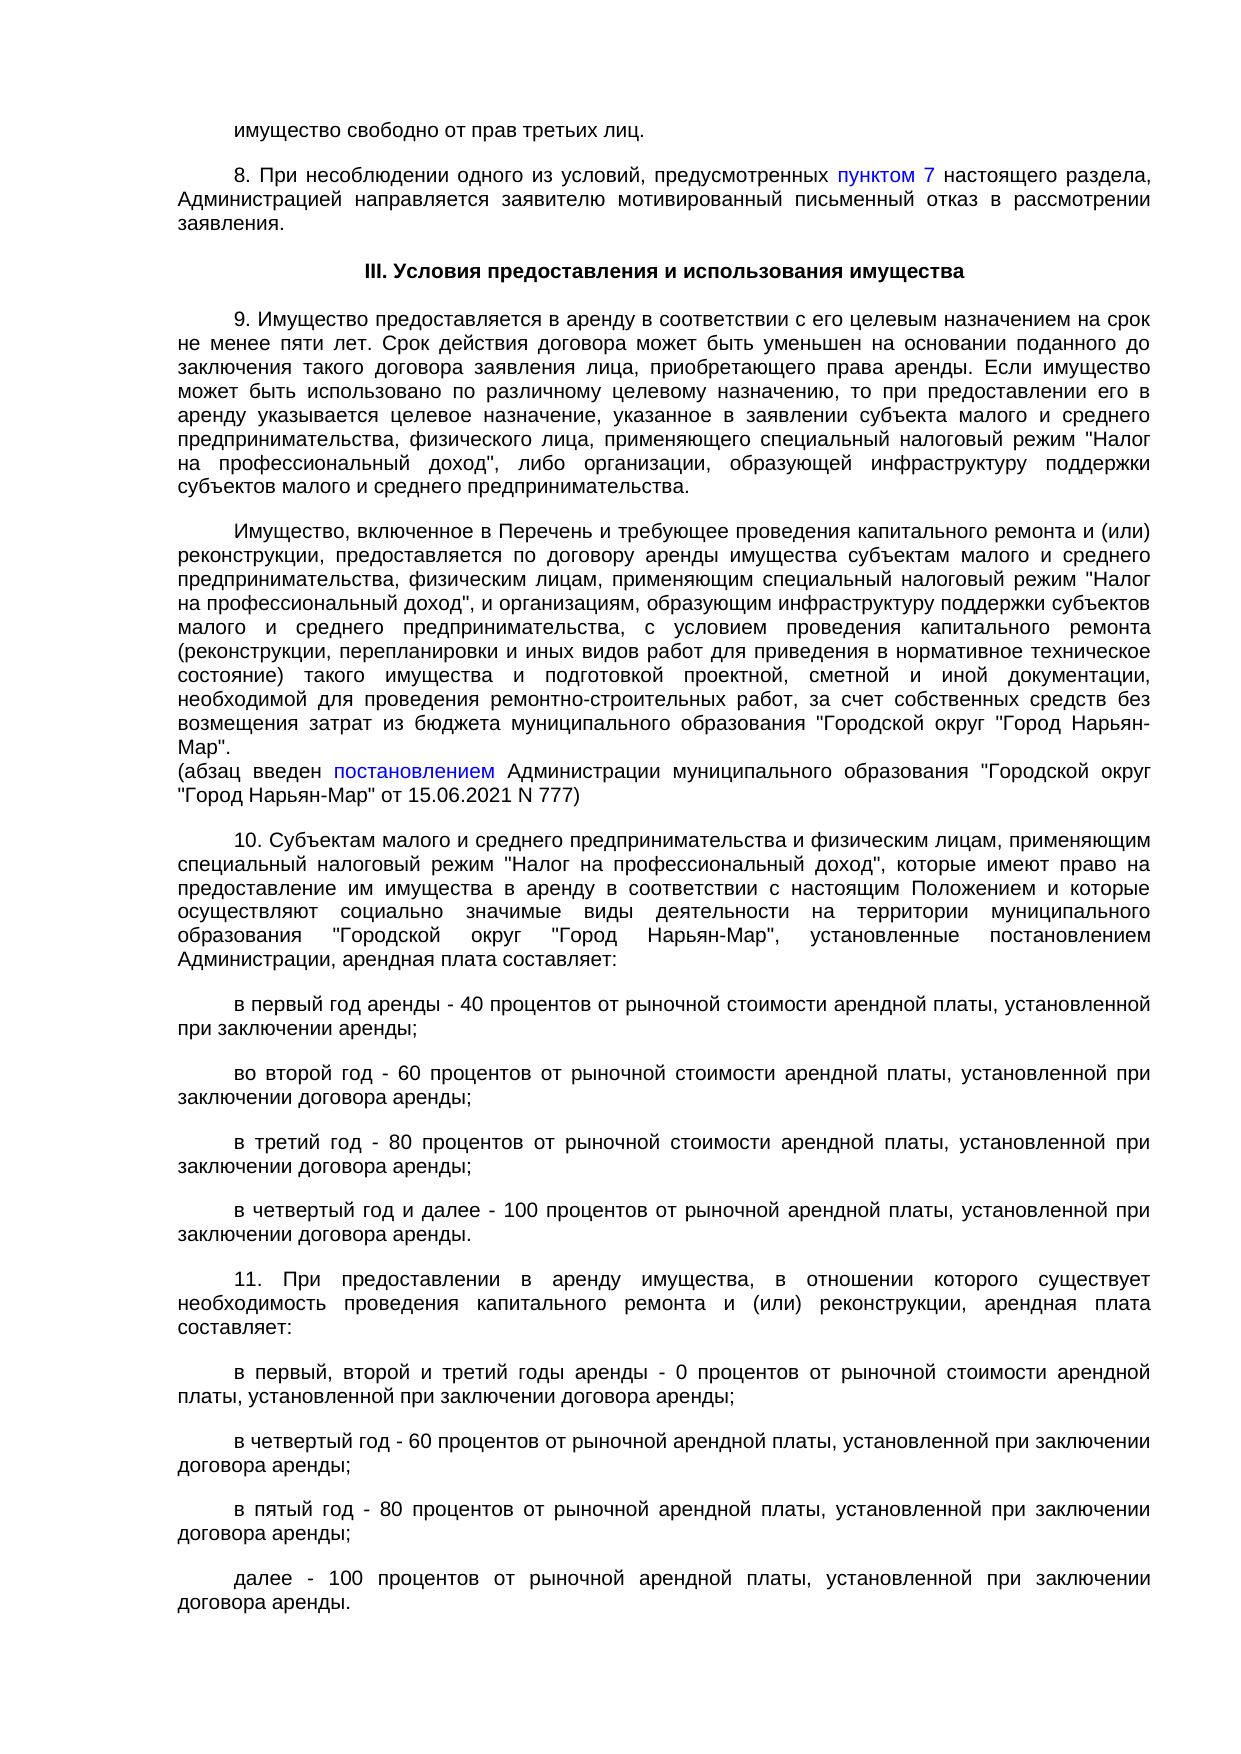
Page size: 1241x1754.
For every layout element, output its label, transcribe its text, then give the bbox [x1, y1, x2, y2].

text в третий год - 80 процентов от рыночной стоимости арендной платы, установленной при заключении договора аренды; [177, 1129, 1152, 1177]
text 8. При несоблюдении одного из условий, предусмотренных пунктом 7 настоящего раздела, Администрацией направляется заявителю мотивированный письменный отказ в рассмотрении заявления. [177, 163, 1152, 235]
text в первый, второй и третий годы аренды - 0 процентов от рыночной стоимости арендной платы, установленной при заключении договора аренды; [177, 1360, 1152, 1408]
text в четвертый год и далее - 100 процентов от рыночной арендной платы, установленной при заключении договора аренды. [177, 1198, 1152, 1246]
text Имущество, включенное в Перечень и требующее проведения капитального ремонта и (или) реконструкции, предоставляется по договору аренды имущества субъектам малого и среднего предпринимательства, физическим лицам, применяющим специальный налоговый режим "Налог на профессиональный доход", и организациям, образующим инфраструктуру поддержки субъектов малого и среднего предпринимательства, с условием проведения капитального ремонта (реконструкции, перепланировки и иных видов работ для приведения в нормативное техническое состояние) такого имущества и подготовкой проектной, сметной и иной документации, необходимой для проведения ремонтно-строительных работ, за счет собственных средств без возмещения затрат из бюджета муниципального образования "Городской округ "Город Нарьян-Мар". [177, 519, 1152, 759]
text имущество свободно от прав третьих лиц. [177, 118, 1152, 142]
text далее - 100 процентов от рыночной арендной платы, установленной при заключении договора аренды. [177, 1566, 1152, 1614]
text (абзац введен постановлением Администрации муниципального образования "Городской округ "Город Нарьян-Мар" от 15.06.2021 N 777) [177, 759, 1152, 807]
text в пятый год - 80 процентов от рыночной арендной платы, установленной при заключении договора аренды; [177, 1497, 1152, 1545]
text 11. При предоставлении в аренду имущества, в отношении которого существует необходимость проведения капитального ремонта и (или) реконструкции, арендная плата составляет: [177, 1267, 1152, 1339]
text 10. Субъектам малого и среднего предпринимательства и физическим лицам, применяющим специальный налоговый режим "Налог на профессиональный доход", которые имеют право на предоставление им имущества в аренду в соответствии с настоящим Положением и которые осуществляют социально значимые виды деятельности на территории муниципального образования "Городской округ "Город Нарьян-Мар", установленные постановлением Администрации, арендная плата составляет: [177, 827, 1152, 971]
text во второй год - 60 процентов от рыночной стоимости арендной платы, установленной при заключении договора аренды; [177, 1061, 1152, 1109]
text 9. Имущество предоставляется в аренду в соответствии с его целевым назначением на срок не менее пяти лет. Срок действия договора может быть уменьшен на основании поданного до заключения такого договора заявления лица, приобретающего права аренды. Если имущество может быть использовано по различному целевому назначению, то при предоставлении его в аренду указывается целевое назначение, указанное в заявлении субъекта малого и среднего предпринимательства, физического лица, применяющего специальный налоговый режим "Налог на профессиональный доход", либо организации, образующей инфраструктуру поддержки субъектов малого и среднего предпринимательства. [177, 307, 1152, 498]
text в первый год аренды - 40 процентов от рыночной стоимости арендной платы, установленной при заключении аренды; [177, 992, 1152, 1040]
title III. Условия предоставления и использования имущества [177, 259, 1152, 283]
text в четвертый год - 60 процентов от рыночной арендной платы, установленной при заключении договора аренды; [177, 1428, 1152, 1476]
